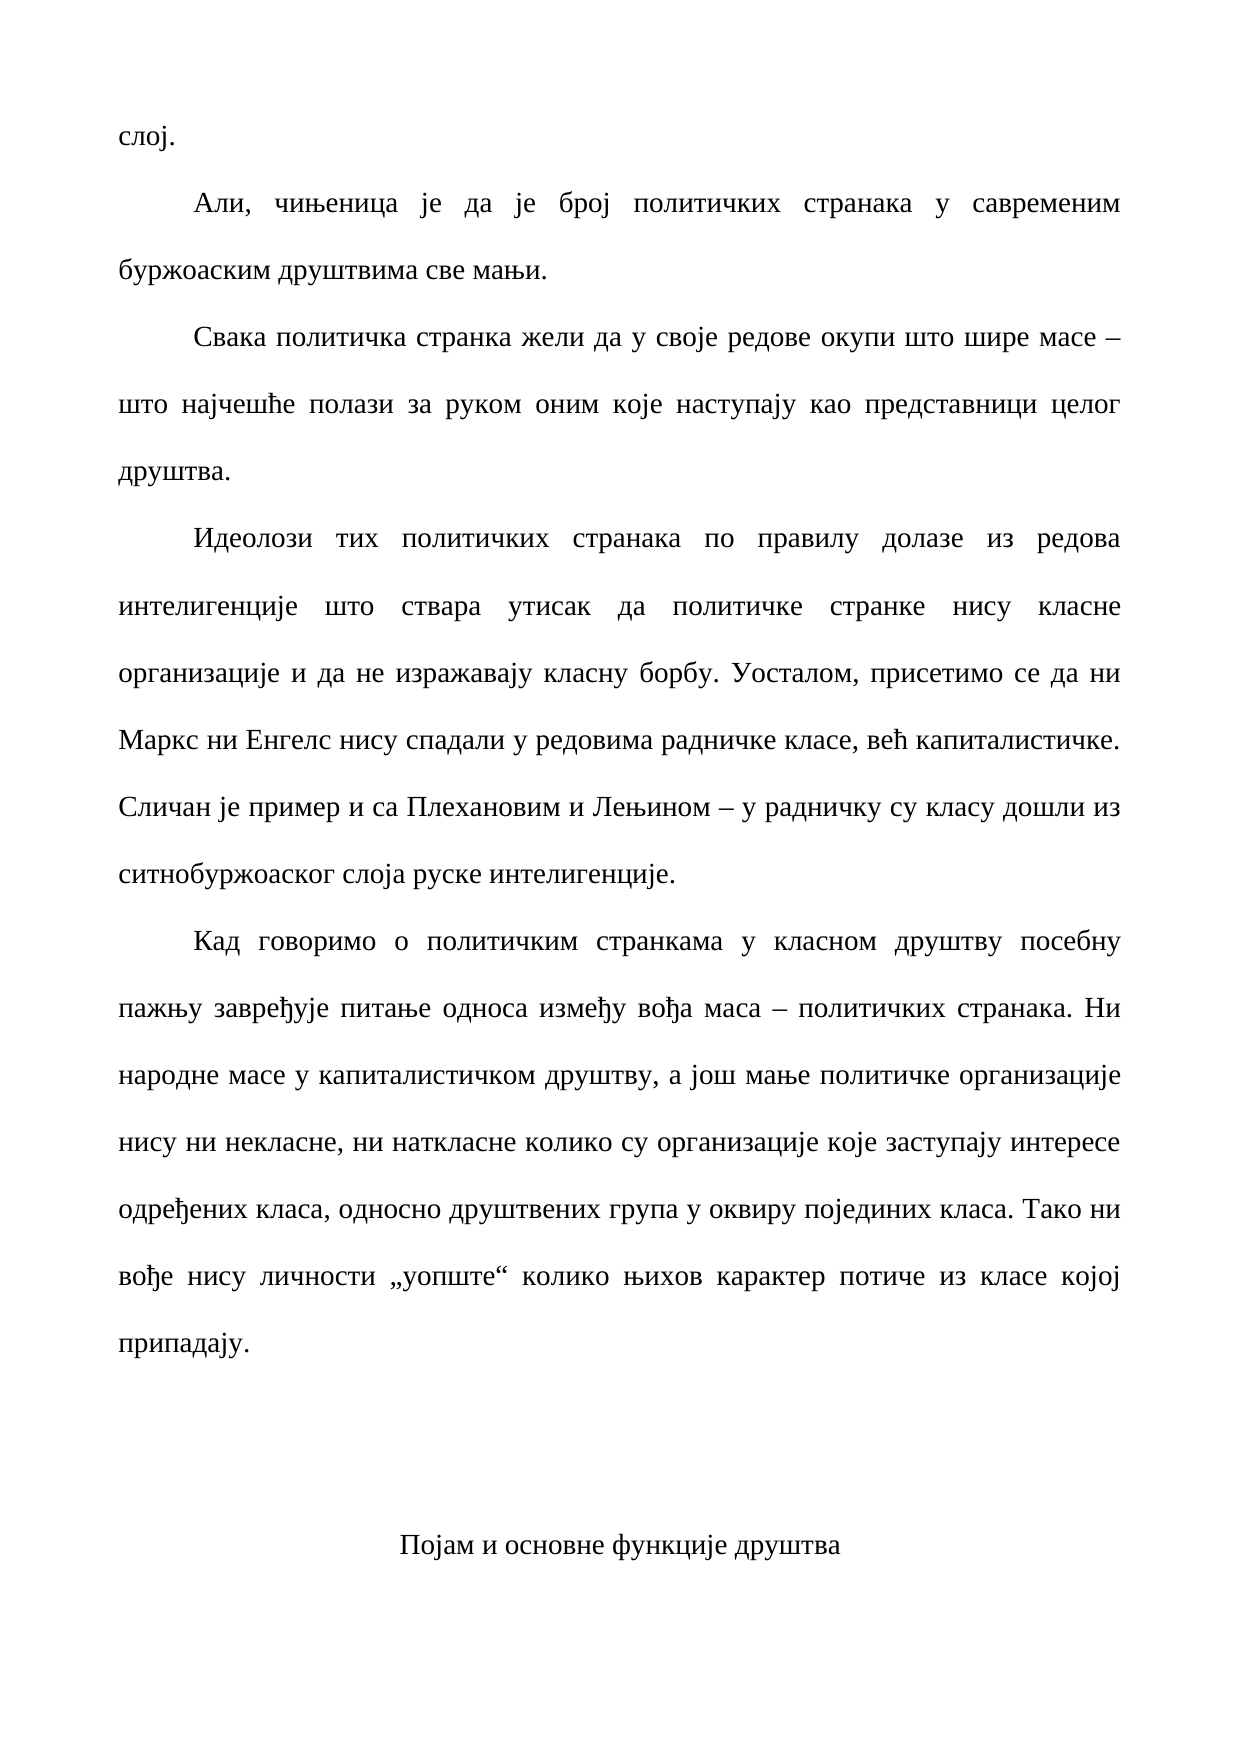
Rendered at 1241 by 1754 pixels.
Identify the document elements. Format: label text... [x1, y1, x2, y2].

text Али, чињеница је да је број политичких странака у савременим буржоаским друштвима све мањи. [118, 185, 1122, 286]
text Појам и основне функције друштва [118, 1527, 1122, 1560]
text Кад говоримо о политичким странкама у класном друштву посебну пажњу завређује питање односа између вођа маса – политичких странака. Ни народне масе у капиталистичком друштву, а још мање политичке организације нису ни некласне, ни наткласне колико су организације које заступају интересе одређених класа, односно друштвених група у оквиру појединих класа. Тако ни вође нису личности „уопште“ колико њихов карактер потиче из класе којој припадају. [118, 923, 1122, 1359]
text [118, 118, 1122, 152]
text Свака политичка странка жели да у своје редове окупи што шире масе – што најчешће полази за руком оним које наступају као представници целог друштва. [118, 319, 1122, 487]
text Идеолози тих политичких странака по правилу долазе из редова интелигенције што ствара утисак да политичке странке нису класне организације и да не изражавају класну борбу. Уосталом, присетимо се да ни Маркс ни Енгелс нису спадали у редовима радничке класе, већ капиталистичке. Сличан је пример и са Плехановим и Лењином – у радничку су класу дошли из ситнобуржоаског слоја руске интелигенције. [118, 521, 1122, 889]
